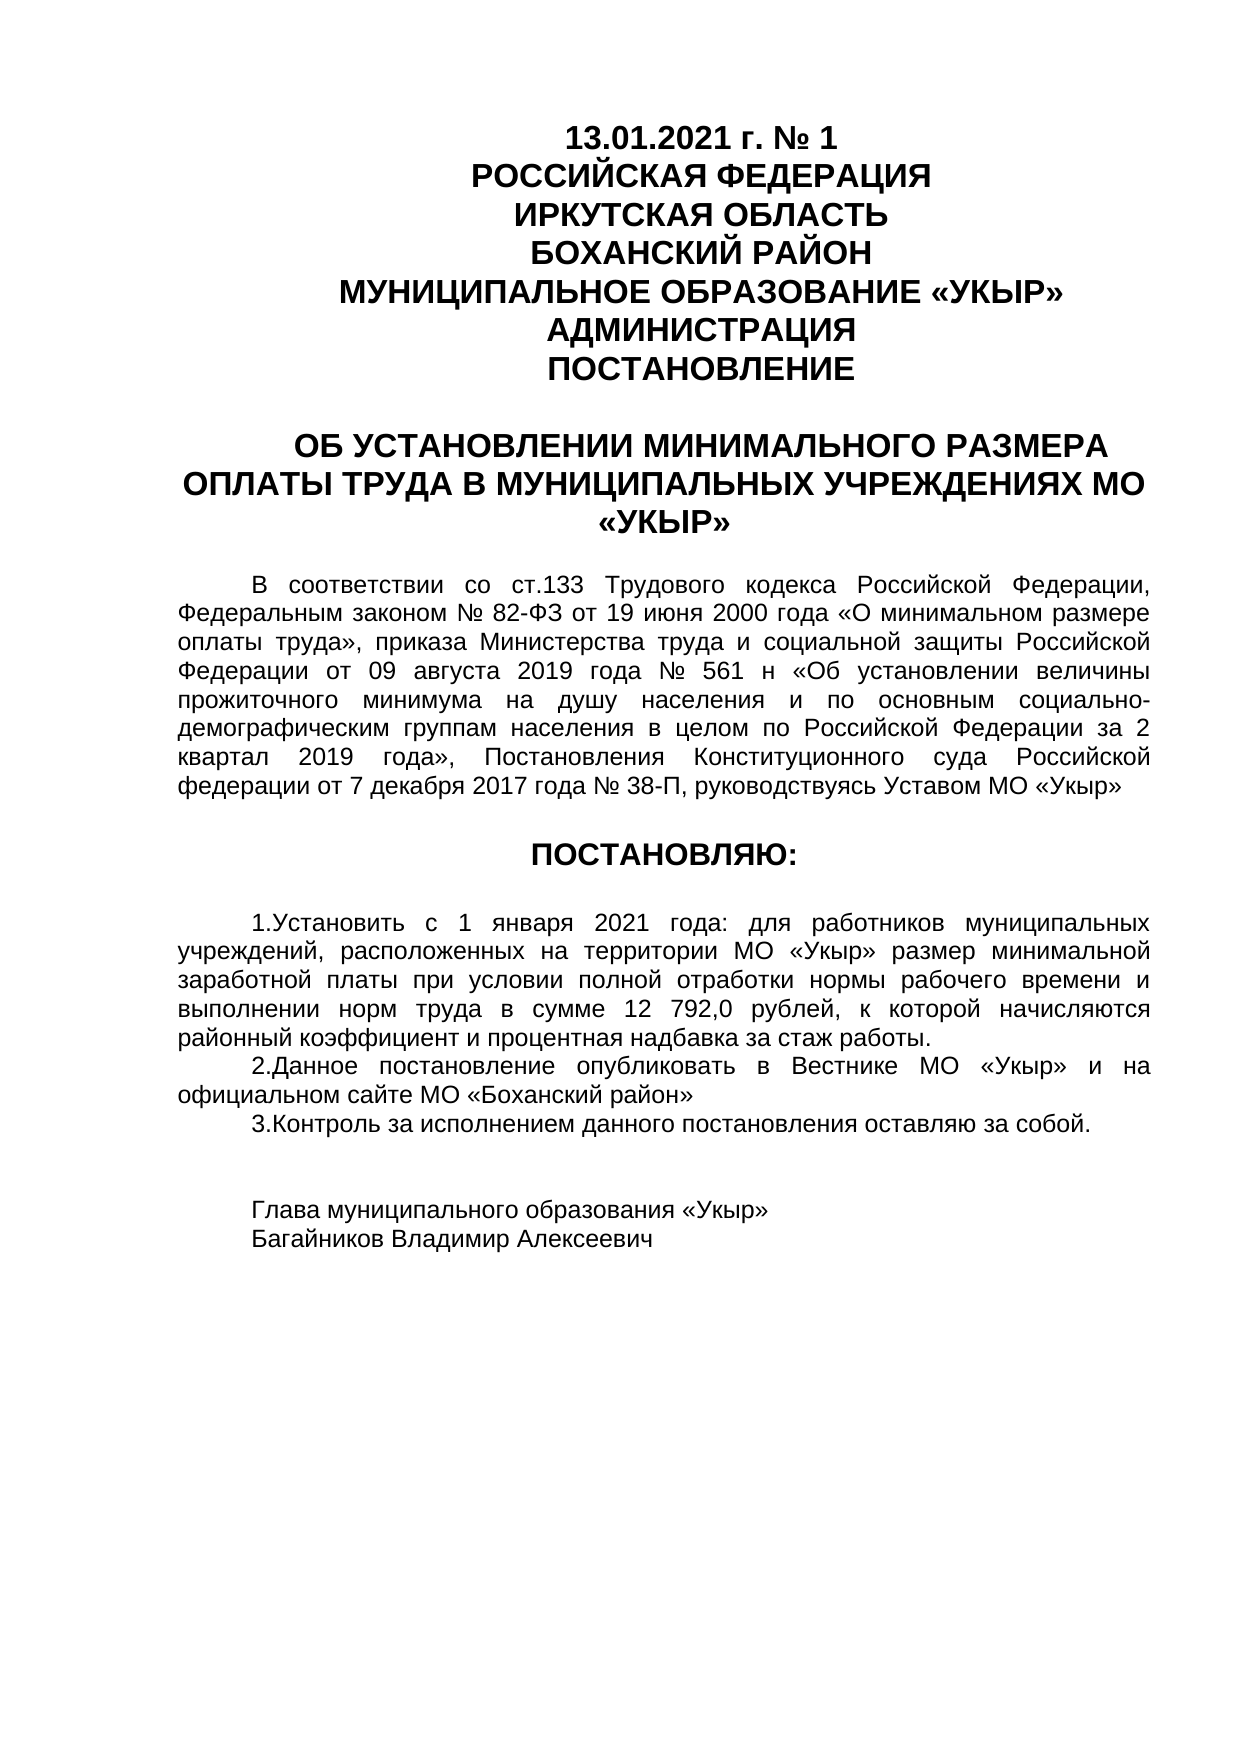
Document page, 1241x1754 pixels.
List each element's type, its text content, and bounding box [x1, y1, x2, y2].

text РОССИЙСКАЯ ФЕДЕРАЦИЯ [177, 157, 1152, 195]
text В соответствии со ст.133 Трудового кодекса Российской Федерации, Федеральным законом № 82-ФЗ от 19 июня 2000 года «О минимальном размере оплаты труда», приказа Министерства труда и социальной защиты Российской Федерации от 09 августа 2019 года № 561 н «Об установлении величины прожиточного минимума на душу населения и по основным социально-демографическим группам населения в целом по Российской Федерации за 2 квартал 2019 года», Постановления Конституционного суда Российской федерации от 7 декабря 2017 года № 38-П, руководствуясь Уставом МО «Укыр» [177, 570, 1152, 800]
text БОХАНСКИЙ РАЙОН [177, 233, 1152, 272]
text МУНИЦИПАЛЬНОЕ ОБРАЗОВАНИЕ «УКЫР» [177, 272, 1152, 310]
text ПОСТАНОВЛЯЮ: [177, 836, 1152, 872]
text 2.Данное постановление опубликовать в Вестнике МО «Укыр» и на официальном сайте МО «Боханский район» [177, 1051, 1152, 1109]
text 1.Установить с 1 января 2021 года: для работников муниципальных учреждений, расположенных на территории МО «Укыр» размер минимальной заработной платы при условии полной отработки нормы рабочего времени и выполнении норм труда в сумме 12 792,0 рублей, к которой начисляются районный коэффициент и процентная надбавка за стаж работы. [177, 907, 1152, 1051]
text 3.Контроль за исполнением данного постановления оставляю за собой. [177, 1109, 1152, 1137]
text Багайников Владимир Алексеевич [177, 1224, 1152, 1252]
text ОБ УСТАНОВЛЕНИИ МИНИМАЛЬНОГО РАЗМЕРА ОПЛАТЫ ТРУДА В МУНИЦИПАЛЬНЫХ УЧРЕЖДЕНИЯХ МО «УКЫР» [177, 426, 1152, 541]
subtitle 13.01.2021 г. № 1 [177, 118, 1152, 157]
text ПОСТАНОВЛЕНИЕ [177, 349, 1152, 387]
text Глава муниципального образования «Укыр» [177, 1195, 1152, 1224]
text ИРКУТСКАЯ ОБЛАСТЬ [177, 195, 1152, 233]
text АДМИНИСТРАЦИЯ [177, 310, 1152, 349]
